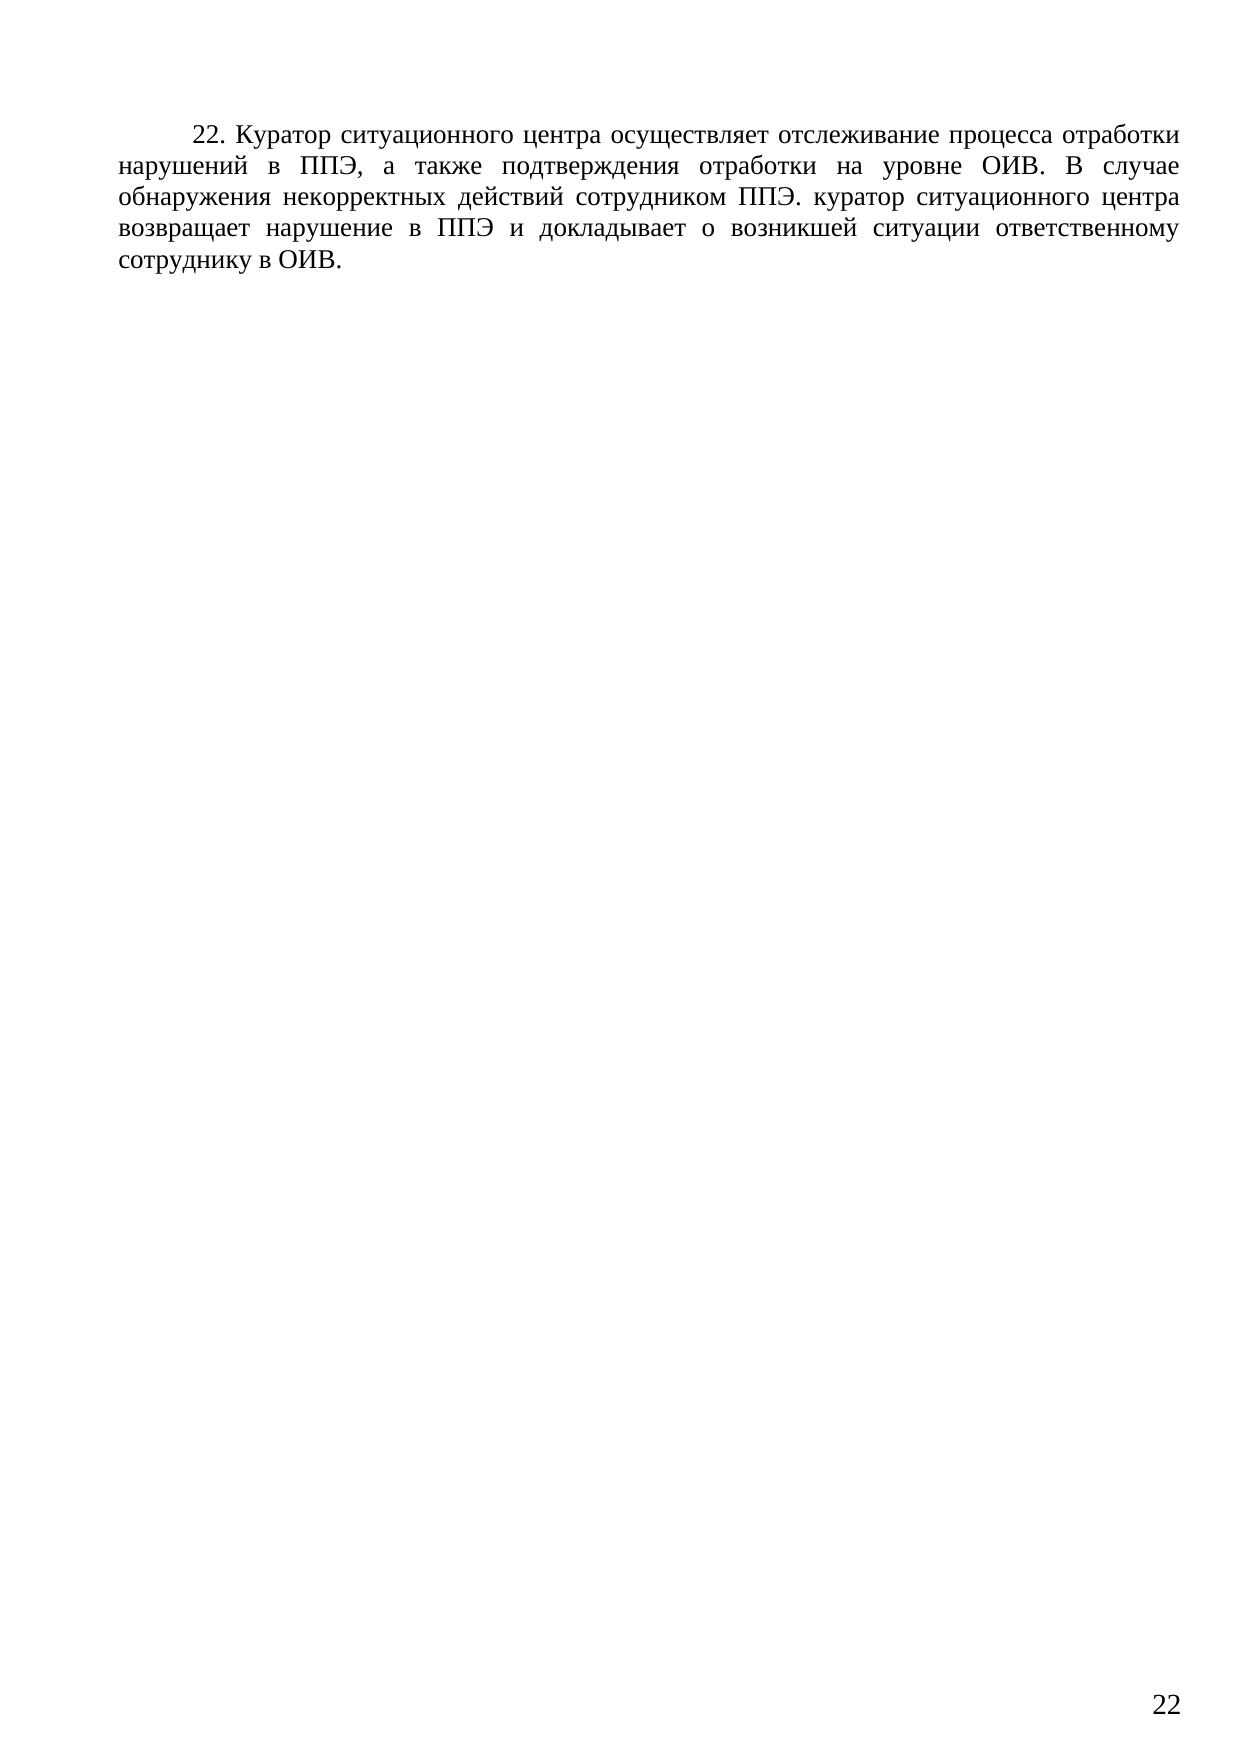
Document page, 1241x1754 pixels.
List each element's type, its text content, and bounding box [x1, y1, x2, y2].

text 22. Куратор ситуационного центра осуществляет отслеживание процесса отработки нарушений в ППЭ, а также подтверждения отработки на уровне ОИВ. В случае обнаружения некорректных действий сотрудником ППЭ. куратор ситуационного центра возвращает нарушение в ППЭ и докладывает о возникшей ситуации ответственному сотруднику в ОИВ. [118, 118, 1181, 274]
